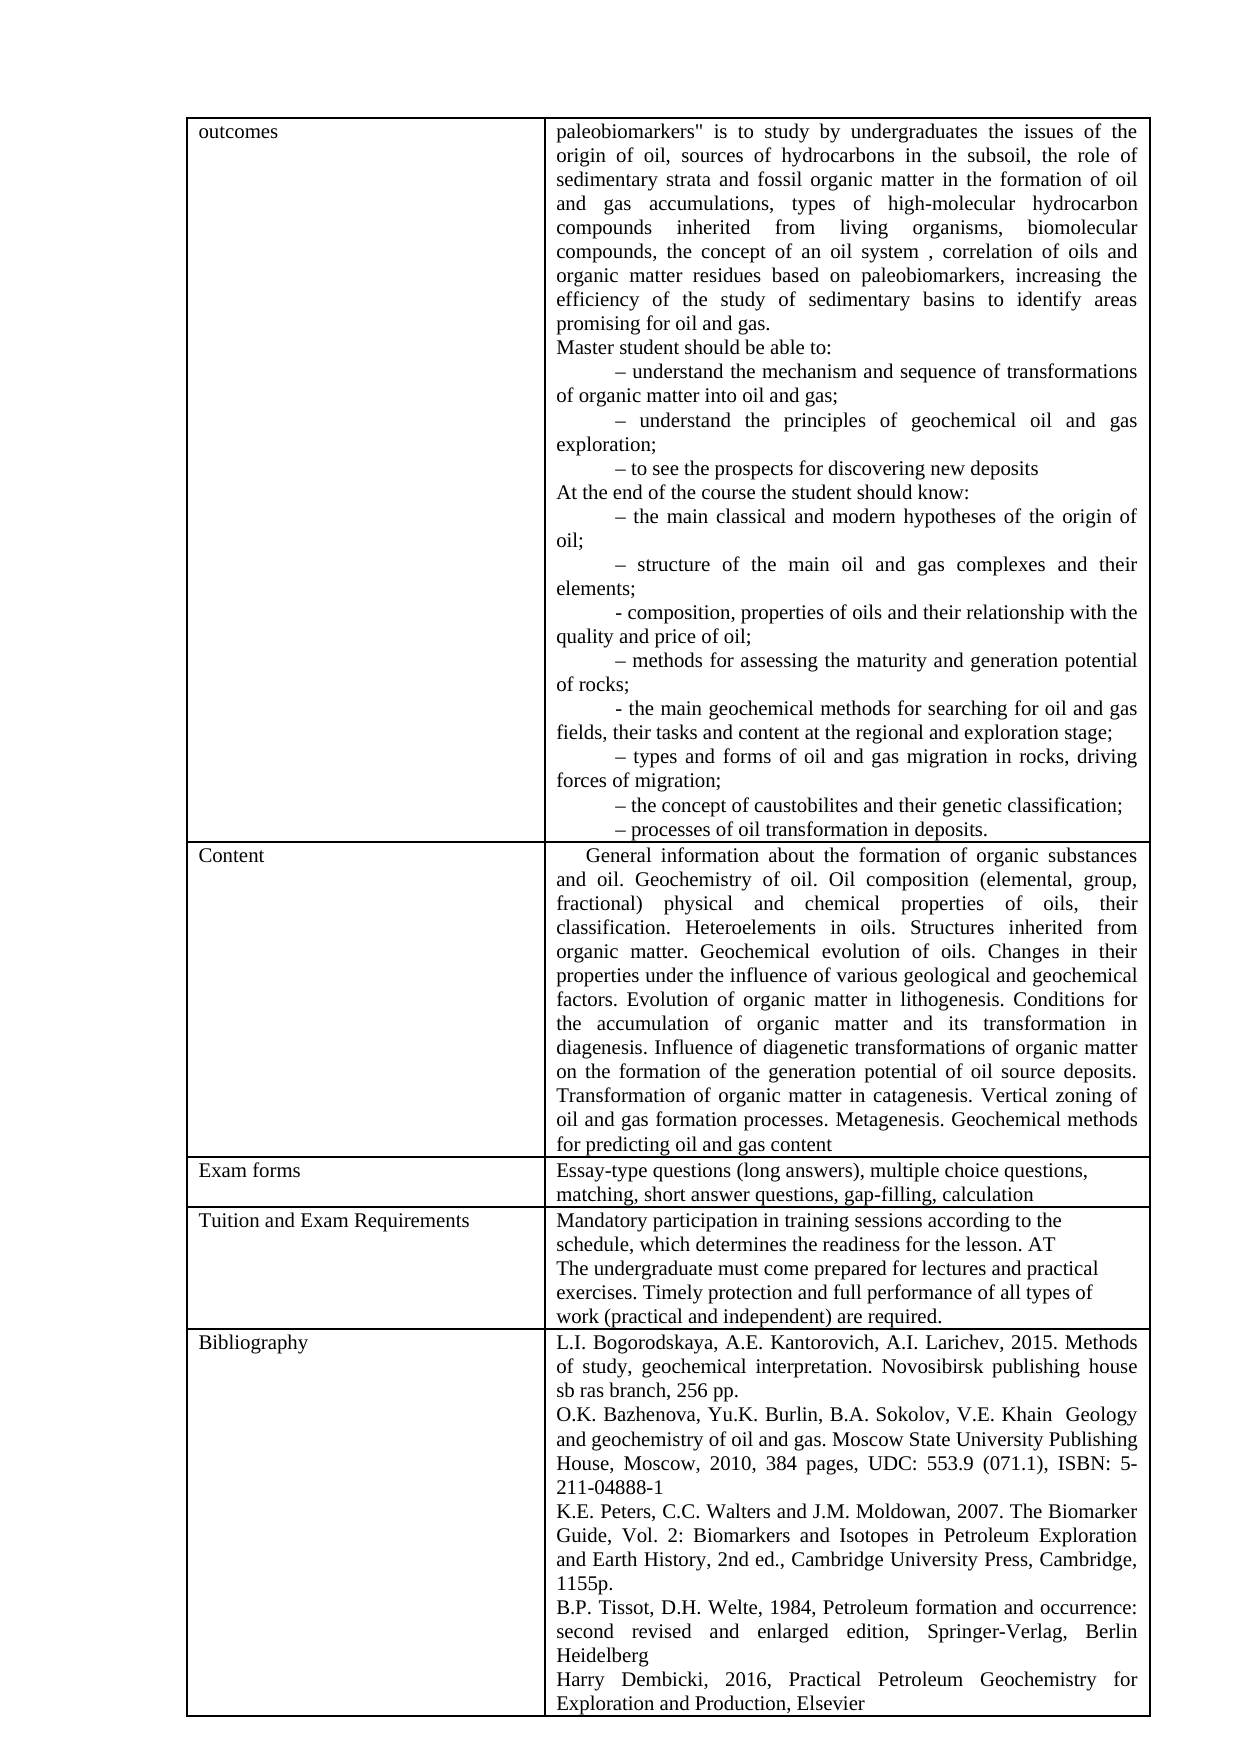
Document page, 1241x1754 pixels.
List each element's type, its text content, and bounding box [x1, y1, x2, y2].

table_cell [188, 119, 544, 841]
table_cell Exam forms [188, 1158, 544, 1206]
table_cell Bibliography [188, 1330, 544, 1715]
table_cell Mandatory participation in training sessions according to the schedule, which determines the readiness for the lesson. AT The undergraduate must come prepared for lectures and practical exercises. Timely protection and full performance of all types of work (practical and independent) are required. [546, 1208, 1149, 1328]
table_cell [546, 1330, 1149, 1715]
table_cell General information about the formation of organic substances and oil. Geochemistry of oil. Oil composition (elemental, group, fractional) physical and chemical properties of oils, their classification. Heteroelements in oils. Structures inherited from organic matter. Geochemical evolution of oils. Changes in their properties under the influence of various geological and geochemical factors. Evolution of organic matter in lithogenesis. Conditions for the accumulation of organic matter and its transformation in diagenesis. Influence of diagenetic transformations of organic matter on the formation of the generation potential of oil source deposits. Transformation of organic matter in catagenesis. Vertical zoning of oil and gas formation processes. Metagenesis. Geochemical methods for predicting oil and gas content [546, 843, 1149, 1156]
table_cell Essay-type questions (long answers), multiple choice questions, matching, short answer questions, gap-filling, calculation [546, 1158, 1149, 1206]
table_cell Tuition and Exam Requirements [188, 1208, 544, 1328]
table_cell Content [188, 843, 544, 1156]
